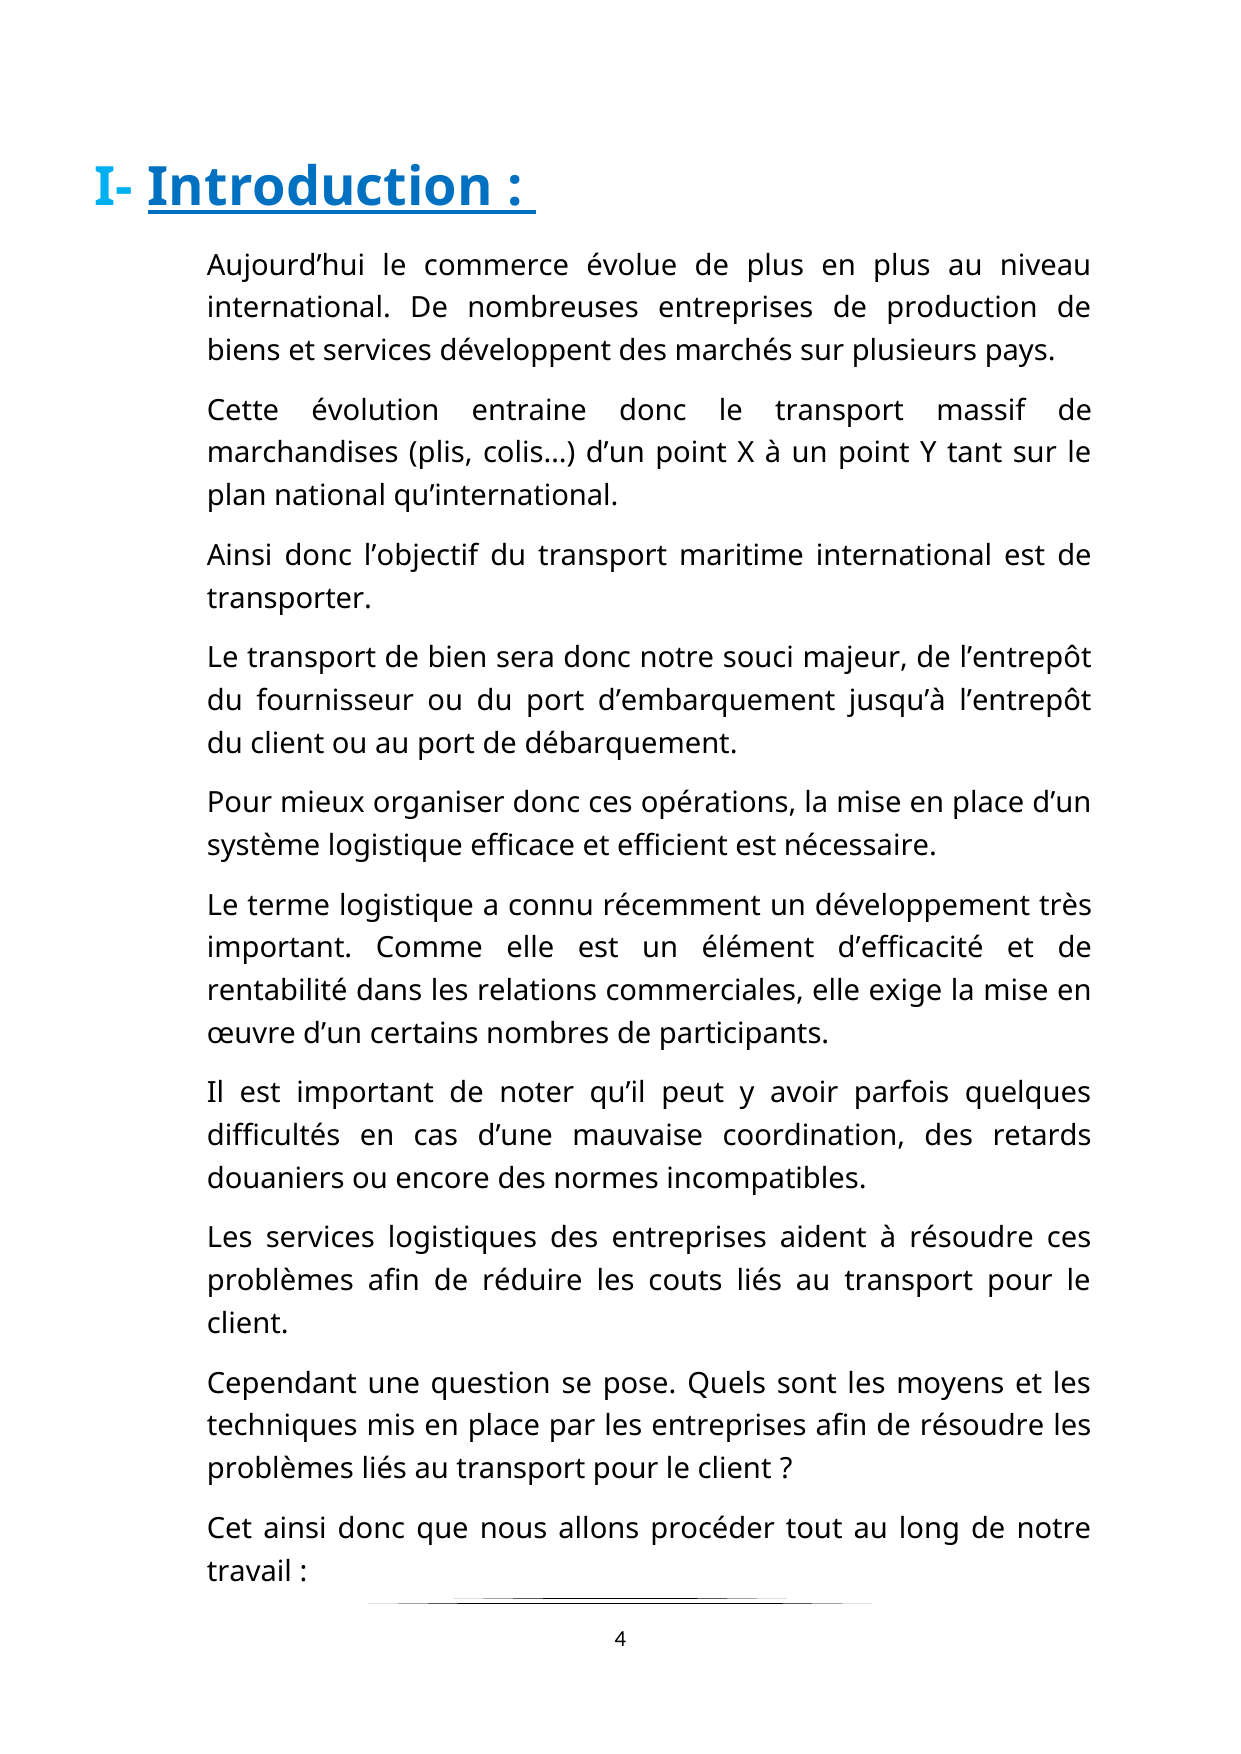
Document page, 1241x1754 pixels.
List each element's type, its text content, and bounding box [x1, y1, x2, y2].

text Cette évolution entraine donc le transport massif de marchandises (plis, colis…) d’un point X à un point Y tant sur le plan national qu’international. [207, 389, 1093, 514]
text Les services logistiques des entreprises aident à résoudre ces problèmes afin de réduire les couts liés au transport pour le client. [207, 1217, 1093, 1342]
text Le terme logistique a connu récemment un développement très important. Comme elle est un élément d’efficacité et de rentabilité dans les relations commerciales, elle exige la mise en œuvre d’un certains nombres de participants. [207, 884, 1093, 1052]
text Cependant une question se pose. Quels sont les moyens et les techniques mis en place par les entreprises afin de résoudre les problèmes liés au transport pour le client ? [207, 1362, 1093, 1487]
text Aujourd’hui le commerce évolue de plus en plus au niveau international. De nombreuses entreprises de production de biens et services développent des marchés sur plusieurs pays. [207, 244, 1093, 369]
text Cet ainsi donc que nous allons procéder tout au long de notre travail : [207, 1507, 1093, 1589]
text Il est important de noter qu’il peut y avoir parfois quelques difficultés en cas d’une mauvaise coordination, des retards douaniers ou encore des normes incompatibles. [207, 1072, 1093, 1197]
text Pour mieux organiser donc ces opérations, la mise en place d’un système logistique efficace et efficient est nécessaire. [207, 781, 1093, 864]
text Ainsi donc l’objectif du transport maritime international est de transporter. [207, 534, 1093, 617]
text Le transport de bien sera donc notre souci majeur, de l’entrepôt du fournisseur ou du port d’embarquement jusqu’à l’entrepôt du client ou au port de débarquement. [207, 636, 1093, 762]
list Introduction : [94, 148, 1093, 221]
